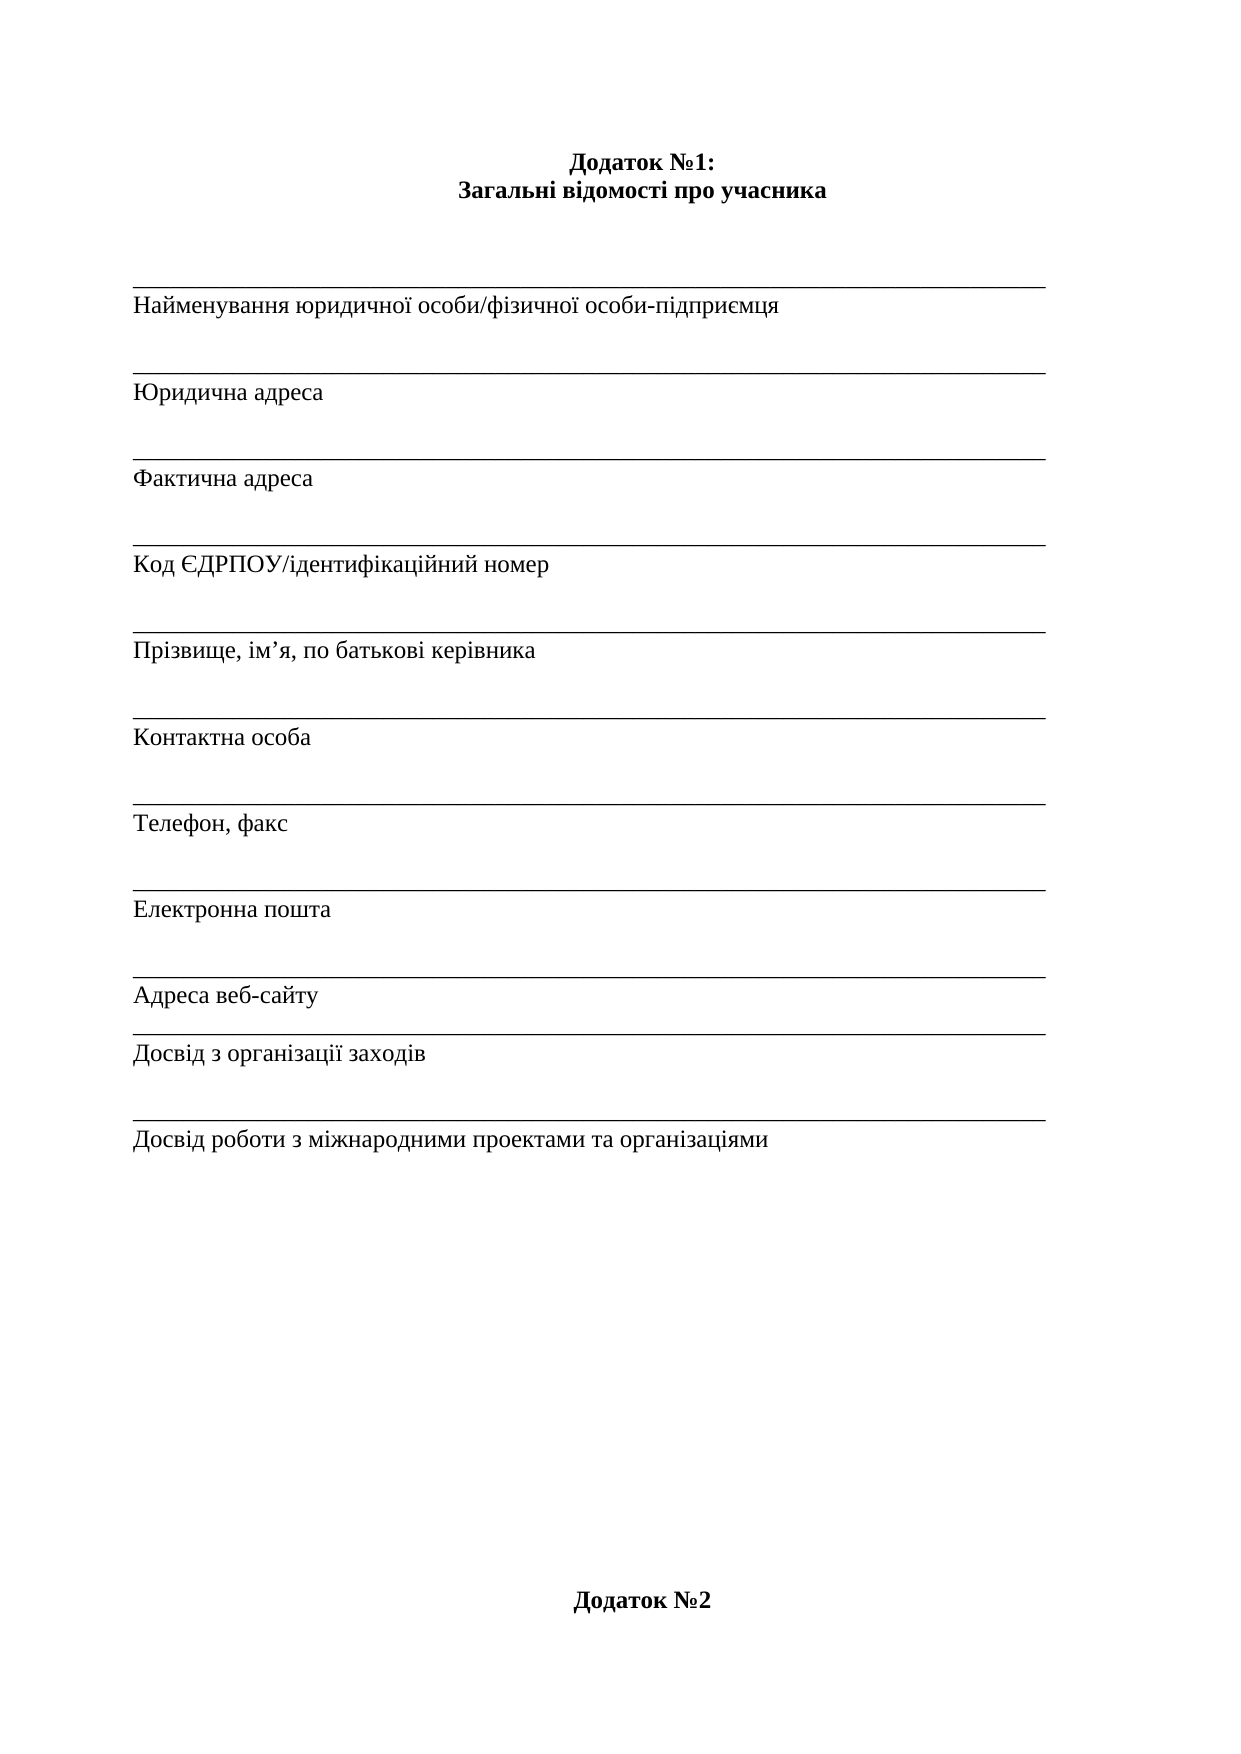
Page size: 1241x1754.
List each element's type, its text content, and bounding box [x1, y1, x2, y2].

text Найменування юридичної особи/фізичної особи-підприємця [133, 291, 1152, 319]
text _________________________________________________________________________ [133, 521, 1152, 549]
text Адреса веб-сайту [133, 981, 1152, 1009]
text Фактична адреса [133, 463, 1152, 492]
text _________________________________________________________________________ [133, 1096, 1152, 1124]
text Досвід роботи з міжнародними проектами та організаціями [133, 1124, 1152, 1153]
text Контактна особа [133, 722, 1152, 751]
text _________________________________________________________________________ [133, 779, 1152, 808]
text _________________________________________________________________________ [133, 693, 1152, 722]
text Телефон, факс [133, 808, 1152, 837]
text _________________________________________________________________________ [133, 607, 1152, 636]
text Додаток №1: [133, 147, 1152, 176]
text Прізвище, ім’я, по батькові керівника [133, 636, 1152, 664]
text Досвід з організації заходів [133, 1038, 1152, 1067]
text Код ЄДРПОУ/ідентифікаційний номер [133, 549, 1152, 578]
text Електронна пошта [133, 894, 1152, 923]
text _________________________________________________________________________ [133, 348, 1152, 377]
text _________________________________________________________________________ [133, 434, 1152, 463]
text _________________________________________________________________________ [133, 1009, 1152, 1038]
text Юридична адреса [133, 377, 1152, 406]
text _________________________________________________________________________ [133, 262, 1152, 291]
text _________________________________________________________________________ [133, 952, 1152, 981]
text _________________________________________________________________________ [133, 866, 1152, 894]
text Загальні відомості про учасника [133, 176, 1152, 204]
text Додаток №2 [133, 1585, 1152, 1613]
